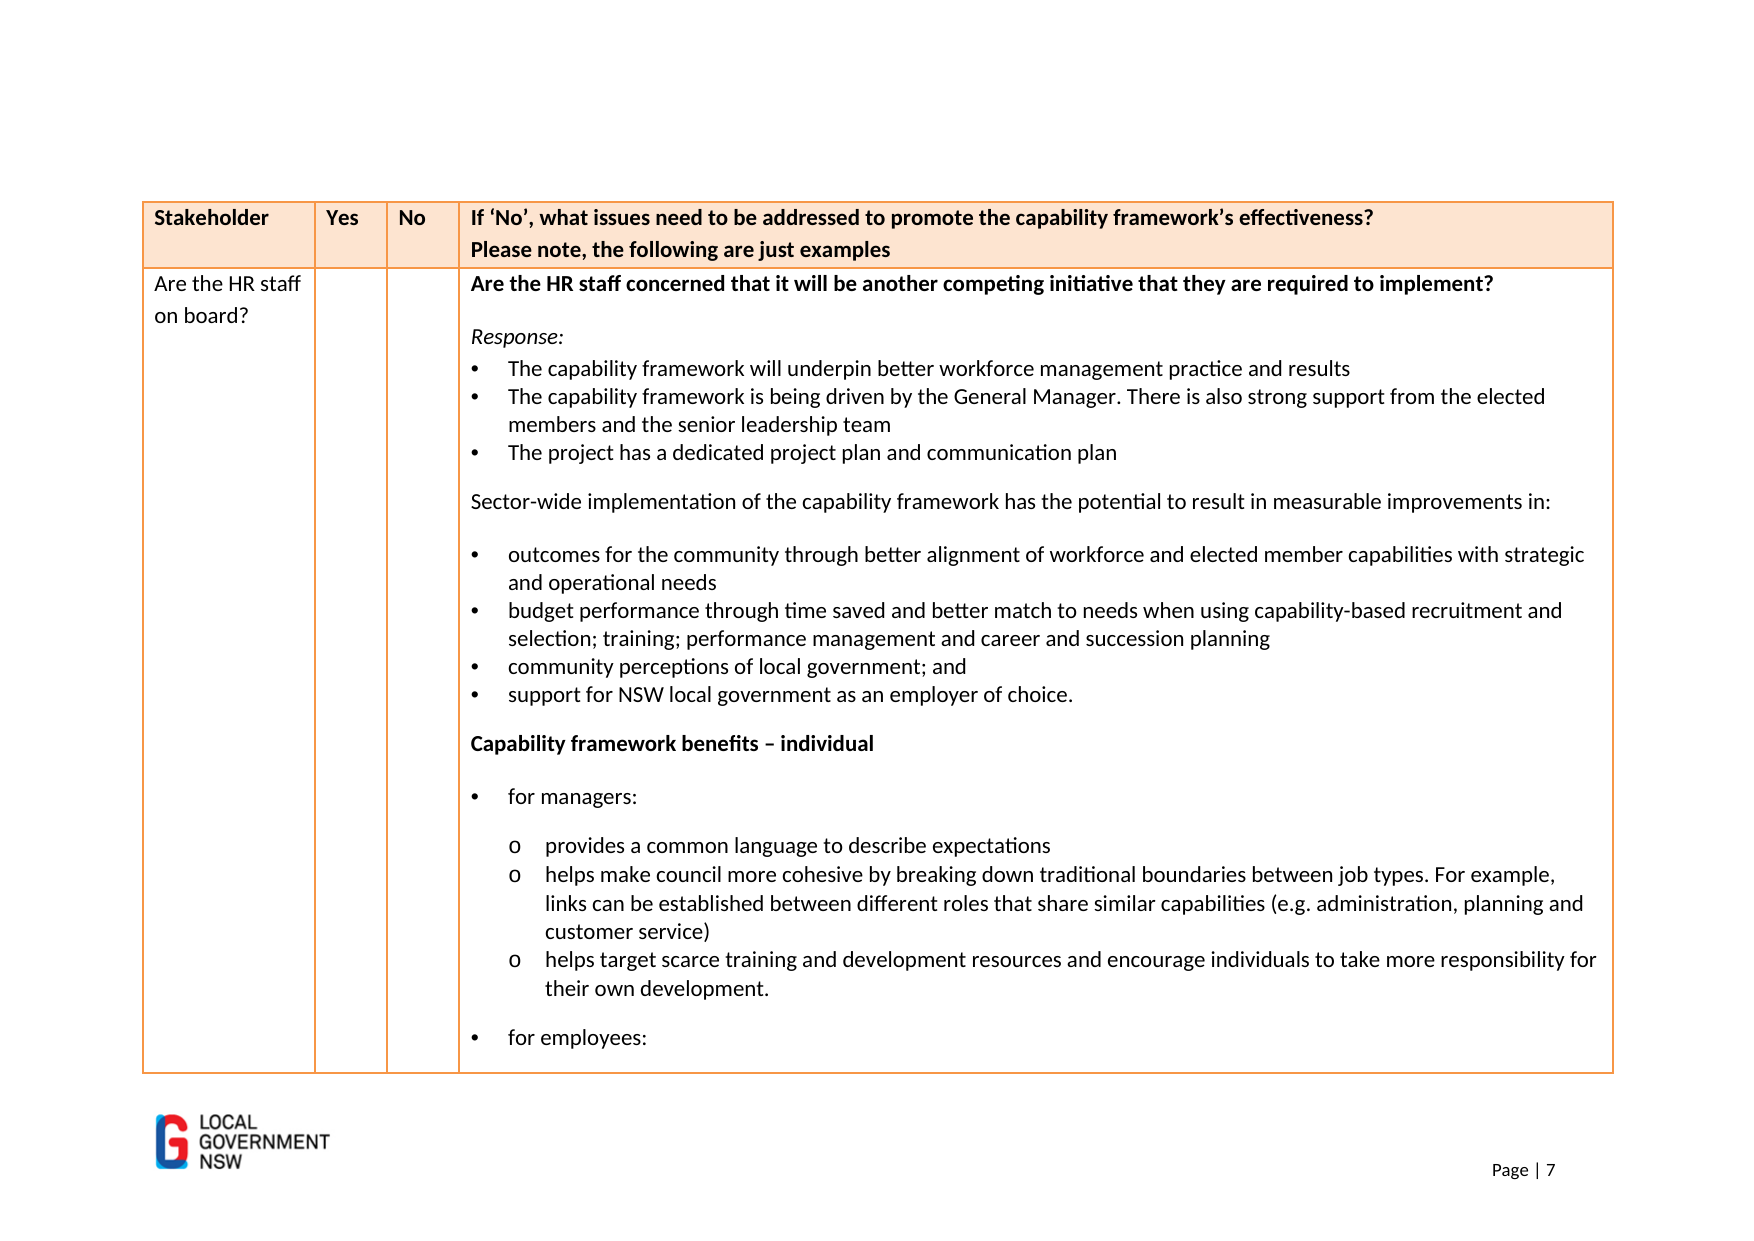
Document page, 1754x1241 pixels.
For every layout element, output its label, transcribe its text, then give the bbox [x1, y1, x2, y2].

table_header Yes [316, 203, 386, 267]
table_header No [388, 203, 458, 267]
table_header If ‘No’, what issues need to be addressed to promote the capability framework’s effectiveness? Please note, the following are just examples [460, 203, 1612, 267]
table_header Stakeholder [144, 203, 314, 267]
table_cell [316, 269, 386, 1072]
picture [141, 1099, 345, 1183]
table_cell Are the HR staff on board? [144, 269, 314, 1072]
table_cell [388, 269, 458, 1072]
